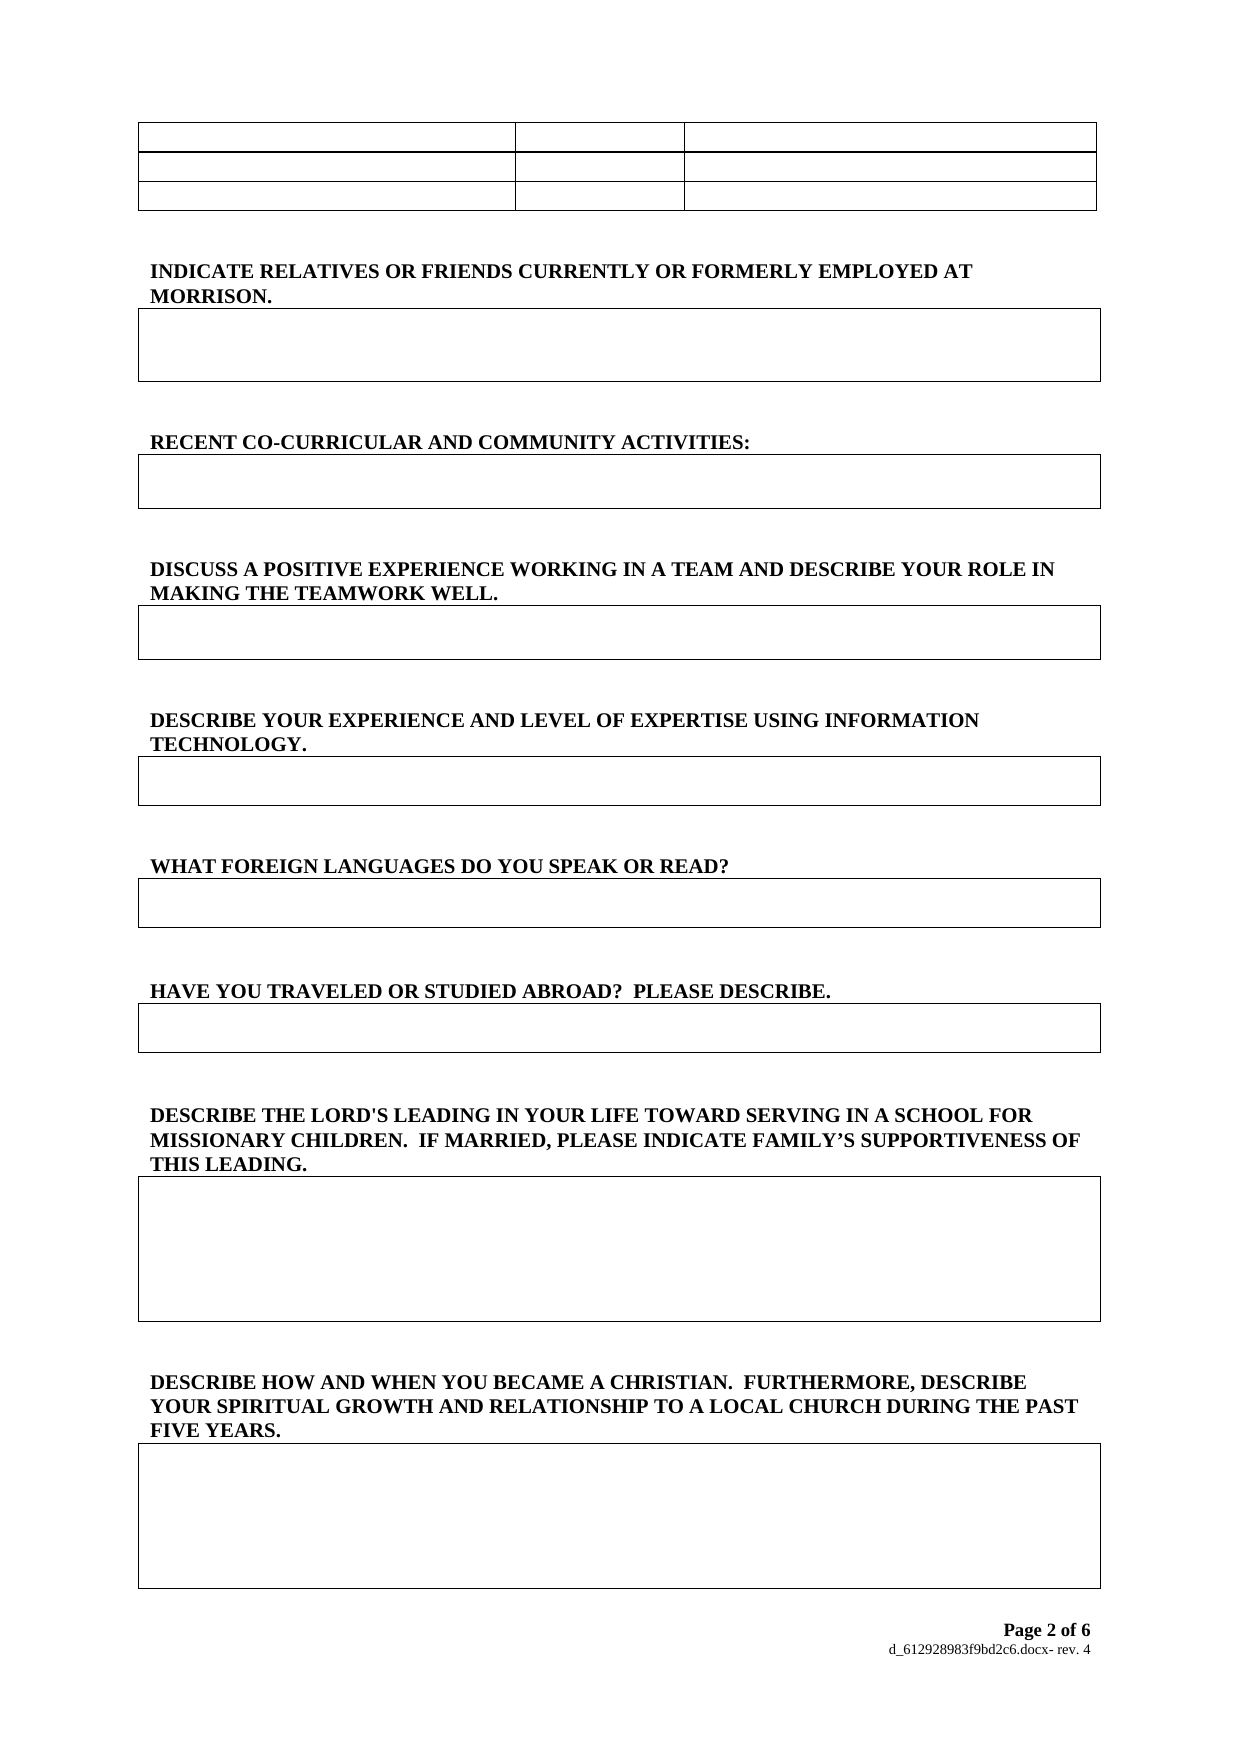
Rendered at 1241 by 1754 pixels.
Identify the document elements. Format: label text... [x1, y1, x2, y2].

table_cell [685, 153, 1096, 181]
table_cell [685, 182, 1096, 210]
table_header [139, 1444, 1100, 1588]
subtitle HAVE YOU TRAVELED OR STUDIED ABROAD? PLEASE DESCRIBE. [150, 979, 1090, 1003]
table_cell [139, 153, 515, 181]
text DESCRIBE HOW AND WHEN YOU BECAME A CHRISTIAN. FURTHERMORE, DESCRIBE YOUR SPIRITUAL GROWTH AND RELATIONSHIP TO A DURING THE PAST FIVE YEARS. [150, 1370, 1090, 1442]
table_header [139, 455, 1100, 508]
table_cell [139, 182, 515, 210]
table_header [139, 606, 1100, 658]
table_header [139, 879, 1100, 927]
text DESCRIBE YOUR EXPERIENCE AND LEVEL OF EXPERTISE USING INFORMATION TECHNOLOGY. [150, 708, 1090, 756]
table_header [139, 757, 1100, 805]
table_header [139, 309, 1100, 381]
table_cell [139, 123, 515, 151]
table_header [139, 1177, 1100, 1321]
text DISCUSS A POSITIVE EXPERIENCE WORKING IN A TEAM AND DESCRIBE YOUR ROLE IN MAKING THE TEAMWORK WELL. [150, 557, 1090, 605]
table_cell [516, 182, 684, 210]
text INDICATE RELATIVES OR FRIENDS CURRENTLY OR FORMERLY EMPLOYED AT MORRISON. [150, 259, 1090, 308]
table_header [139, 1004, 1100, 1052]
table_cell [516, 123, 684, 151]
text WHAT FOREIGN LANGUAGES DO YOU SPEAK OR READ? [150, 854, 1090, 878]
table_cell [685, 123, 1096, 151]
text RECENT CO-CURRICULAR AND COMMUNITY ACTIVITIES: [150, 430, 1090, 454]
text DESCRIBE THE LORD'S LEADING IN YOUR LIFE TOWARD SERVING IN A SCHOOL FOR MISSIONARY CHILDREN. IF MARRIED, PLEASE INDICATE FAMILY’S SUPPORTIVENESS OF THIS LEADING. [150, 1103, 1090, 1176]
table_cell [516, 153, 684, 181]
